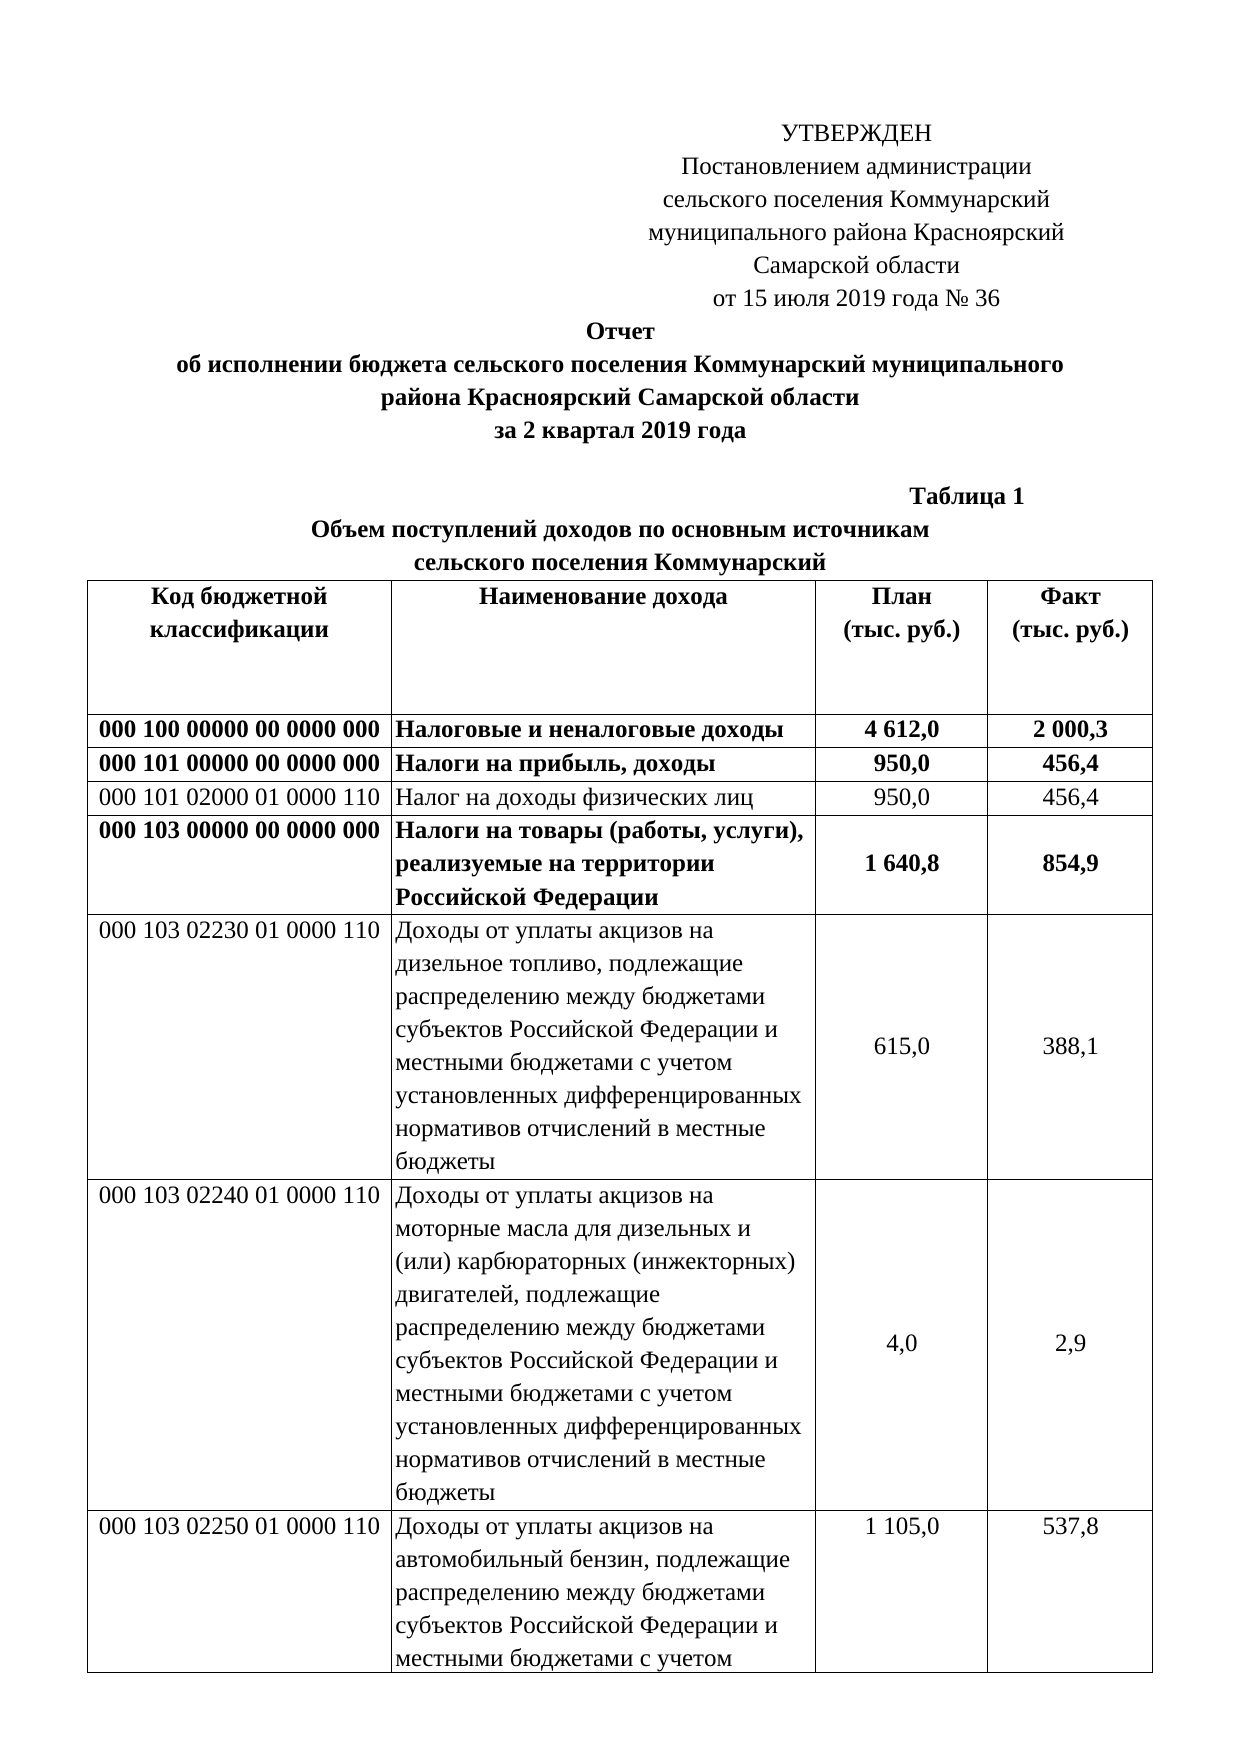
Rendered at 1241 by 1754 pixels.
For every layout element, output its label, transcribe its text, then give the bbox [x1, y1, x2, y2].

table_cell 2,9 [988, 1180, 1152, 1510]
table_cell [88, 1511, 391, 1672]
table_cell 000 101 02000 01 0000 110 [88, 782, 391, 814]
table_cell 456,4 [988, 782, 1152, 814]
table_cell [392, 1511, 815, 1672]
table_cell 000 100 00000 00 0000 000 [88, 715, 391, 747]
table_cell Доходы от уплаты акцизов на дизельное топливо, подлежащие распределению между бюджетами субъектов Российской Федерации и местными бюджетами с учетом установленных дифференцированных нормативов отчислений в местные бюджеты [392, 915, 815, 1179]
text УТВЕРЖДЕН [620, 118, 1092, 147]
table_cell Доходы от уплаты акцизов на моторные масла для дизельных и (или) карбюраторных (инжекторных) двигателей, подлежащие распределению между бюджетами субъектов Российской Федерации и местными бюджетами с учетом установленных дифференцированных нормативов отчислений в местные бюджеты [392, 1180, 815, 1510]
table_cell 950,0 [816, 782, 987, 814]
table_cell 388,1 [988, 915, 1152, 1179]
table_cell 456,4 [988, 748, 1152, 781]
text за 2 квартал 2019 года [148, 415, 1092, 444]
table_header План (тыс. руб.) [816, 581, 987, 713]
table_header Наименование дохода [392, 581, 815, 713]
table_cell 615,0 [816, 915, 987, 1179]
table_header Код бюджетной классификации [88, 581, 391, 713]
table_cell 950,0 [816, 748, 987, 781]
table_cell 4 612,0 [816, 715, 987, 747]
table_cell Налоговые и неналоговые доходы [392, 715, 815, 747]
table_cell Налоги на прибыль, доходы [392, 748, 815, 781]
text Объем поступлений доходов по основным источникам [148, 514, 1092, 543]
text сельского поселения Коммунарский [620, 184, 1092, 213]
text Постановлением администрации [620, 151, 1092, 180]
text сельского поселения Коммунарский [148, 547, 1092, 576]
text муниципального района Красноярский [620, 217, 1092, 246]
table_cell 000 103 00000 00 0000 000 [88, 816, 391, 914]
table_cell Налог на доходы физических лиц [392, 782, 815, 814]
table_cell 537,8 [988, 1511, 1152, 1672]
table_cell 000 103 02240 01 0000 110 [88, 1180, 391, 1510]
text Самарской области [620, 250, 1092, 279]
table_header Факт (тыс. руб.) [988, 581, 1152, 713]
table_cell 000 103 02230 01 0000 110 [88, 915, 391, 1179]
table_cell 1 105,0 [816, 1511, 987, 1672]
text об исполнении бюджета сельского поселения Коммунарский муниципального района Красноярский Самарской области [148, 349, 1092, 411]
table_cell 000 101 00000 00 0000 000 [88, 748, 391, 781]
text Отчет [148, 316, 1092, 345]
table_cell Налоги на товары (работы, услуги), реализуемые на территории Российской Федерации [392, 816, 815, 914]
table_cell 4,0 [816, 1180, 987, 1510]
table_cell 854,9 [988, 816, 1152, 914]
text от 15 июля 2019 года № 36 [620, 283, 1092, 312]
table_cell 1 640,8 [816, 816, 987, 914]
text Таблица 1 [148, 481, 1092, 510]
table_cell 2 000,3 [988, 715, 1152, 747]
